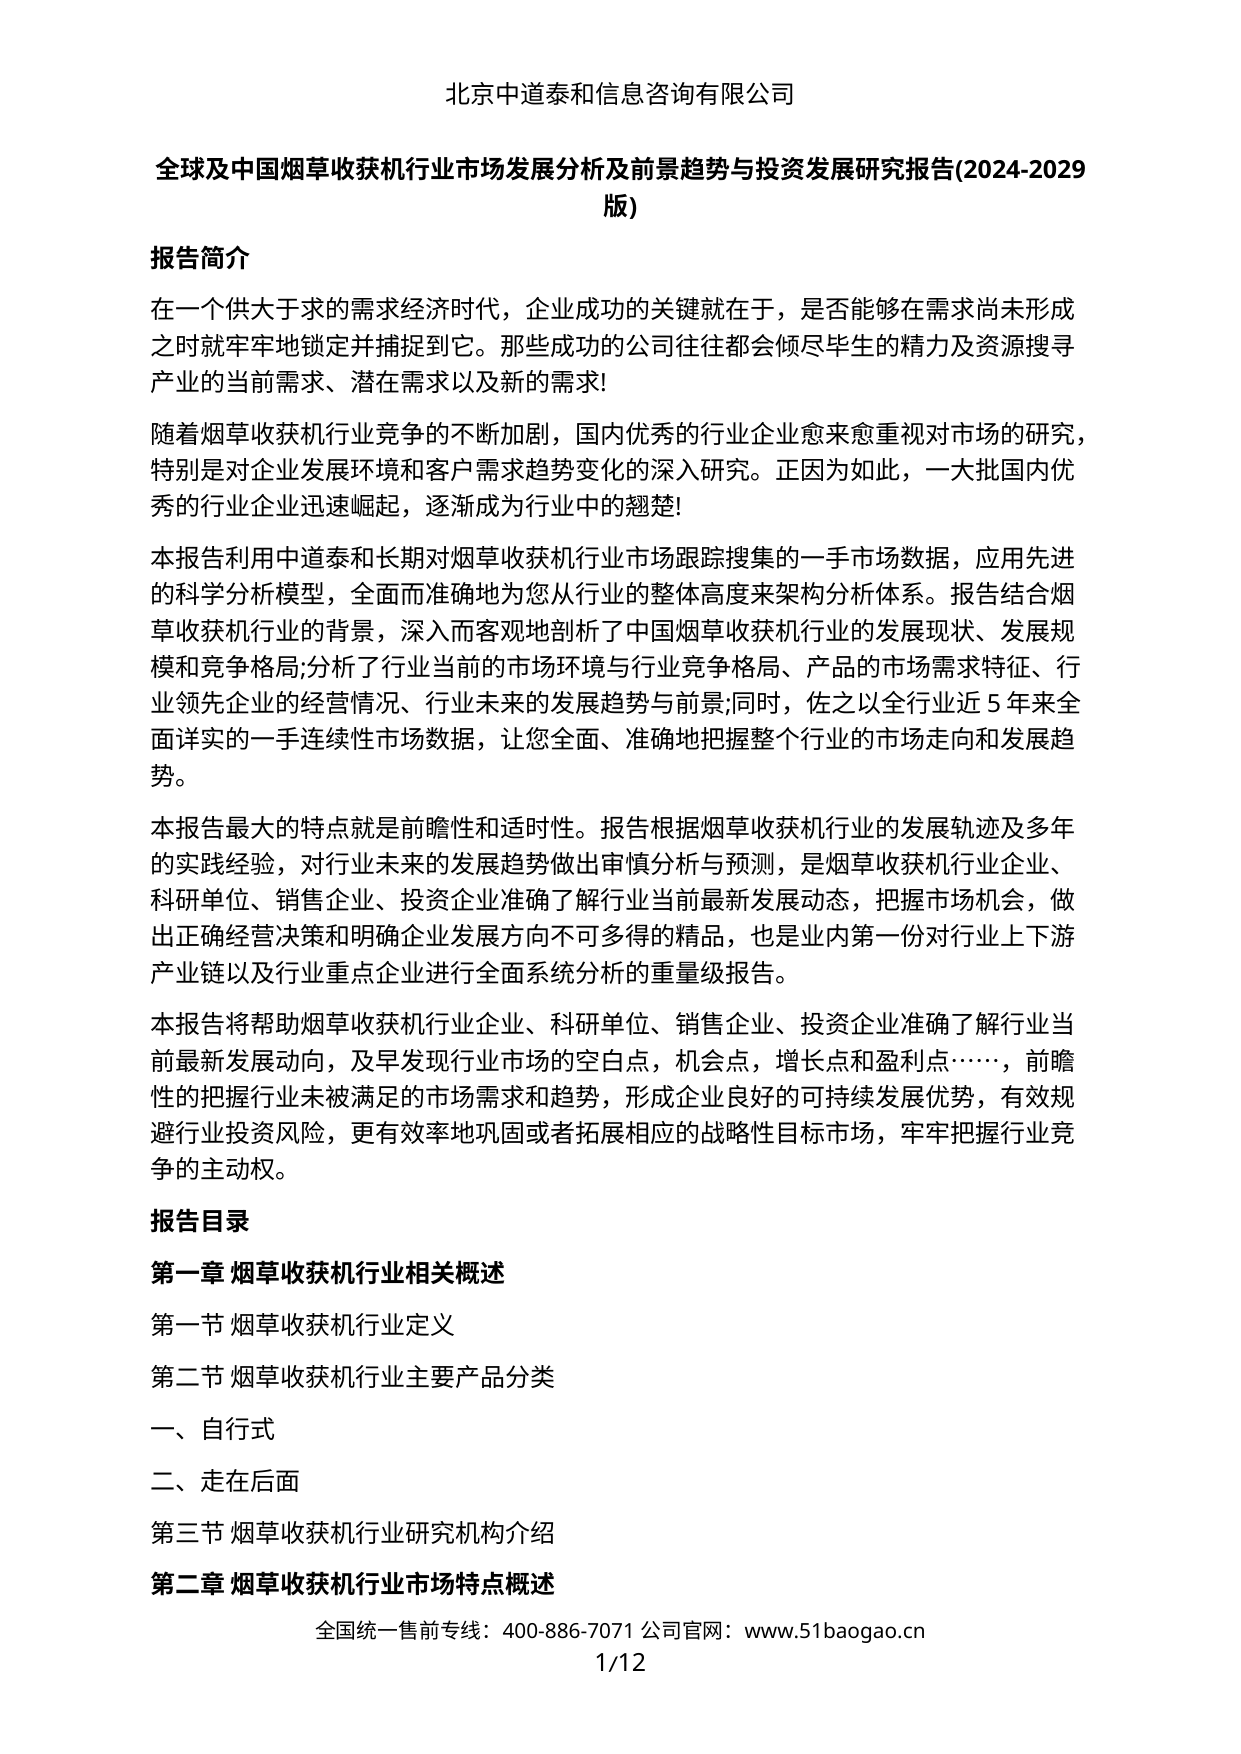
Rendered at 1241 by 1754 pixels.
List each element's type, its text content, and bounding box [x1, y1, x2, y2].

text 第一章 烟草收获机行业相关概述 [150, 1254, 1090, 1290]
text 第三节 烟草收获机行业研究机构介绍 [150, 1513, 1090, 1549]
text 第二章 烟草收获机行业市场特点概述 [150, 1565, 1090, 1601]
text 本报告利用中道泰和长期对烟草收获机行业市场跟踪搜集的一手市场数据，应用先进的科学分析模型，全面而准确地为您从行业的整体高度来架构分析体系。报告结合烟草收获机行业的背景，深入而客观地剖析了中国烟草收获机行业的发展现状、发展规模和竞争格局;分析了行业当前的市场环境与行业竞争格局、产品的市场需求特征、行业领先企业的经营情况、行业未来的发展趋势与前景;同时，佐之以全行业近5年来全面详实的一手连续性市场数据，让您全面、准确地把握整个行业的市场走向和发展趋势。 [150, 539, 1090, 792]
text 一、自行式 [150, 1409, 1090, 1446]
text 在一个供大于求的需求经济时代，企业成功的关键就在于，是否能够在需求尚未形成之时就牢牢地锁定并捕捉到它。那些成功的公司往往都会倾尽毕生的精力及资源搜寻产业的当前需求、潜在需求以及新的需求! [150, 290, 1090, 399]
text 本报告最大的特点就是前瞻性和适时性。报告根据烟草收获机行业的发展轨迹及多年的实践经验，对行业未来的发展趋势做出审慎分析与预测，是烟草收获机行业企业、科研单位、销售企业、投资企业准确了解行业当前最新发展动态，把握市场机会，做出正确经营决策和明确企业发展方向不可多得的精品，也是业内第一份对行业上下游产业链以及行业重点企业进行全面系统分析的重量级报告。 [150, 808, 1090, 989]
text 二、走在后面 [150, 1461, 1090, 1497]
text 本报告将帮助烟草收获机行业企业、科研单位、销售企业、投资企业准确了解行业当前最新发展动向，及早发现行业市场的空白点，机会点，增长点和盈利点……，前瞻性的把握行业未被满足的市场需求和趋势，形成企业良好的可持续发展优势，有效规避行业投资风险，更有效率地巩固或者拓展相应的战略性目标市场，牢牢把握行业竞争的主动权。 [150, 1005, 1090, 1186]
text 第一节 烟草收获机行业定义 [150, 1306, 1090, 1342]
text 报告目录 [150, 1202, 1090, 1238]
text 全球及中国烟草收获机行业市场发展分析及前景趋势与投资发展研究报告(2024-2029版) [150, 150, 1090, 222]
text 报告简介 [150, 238, 1090, 274]
text 第二节 烟草收获机行业主要产品分类 [150, 1357, 1090, 1394]
text 随着烟草收获机行业竞争的不断加剧，国内优秀的行业企业愈来愈重视对市场的研究，特别是对企业发展环境和客户需求趋势变化的深入研究。正因为如此，一大批国内优秀的行业企业迅速崛起，逐渐成为行业中的翘楚! [150, 414, 1090, 523]
